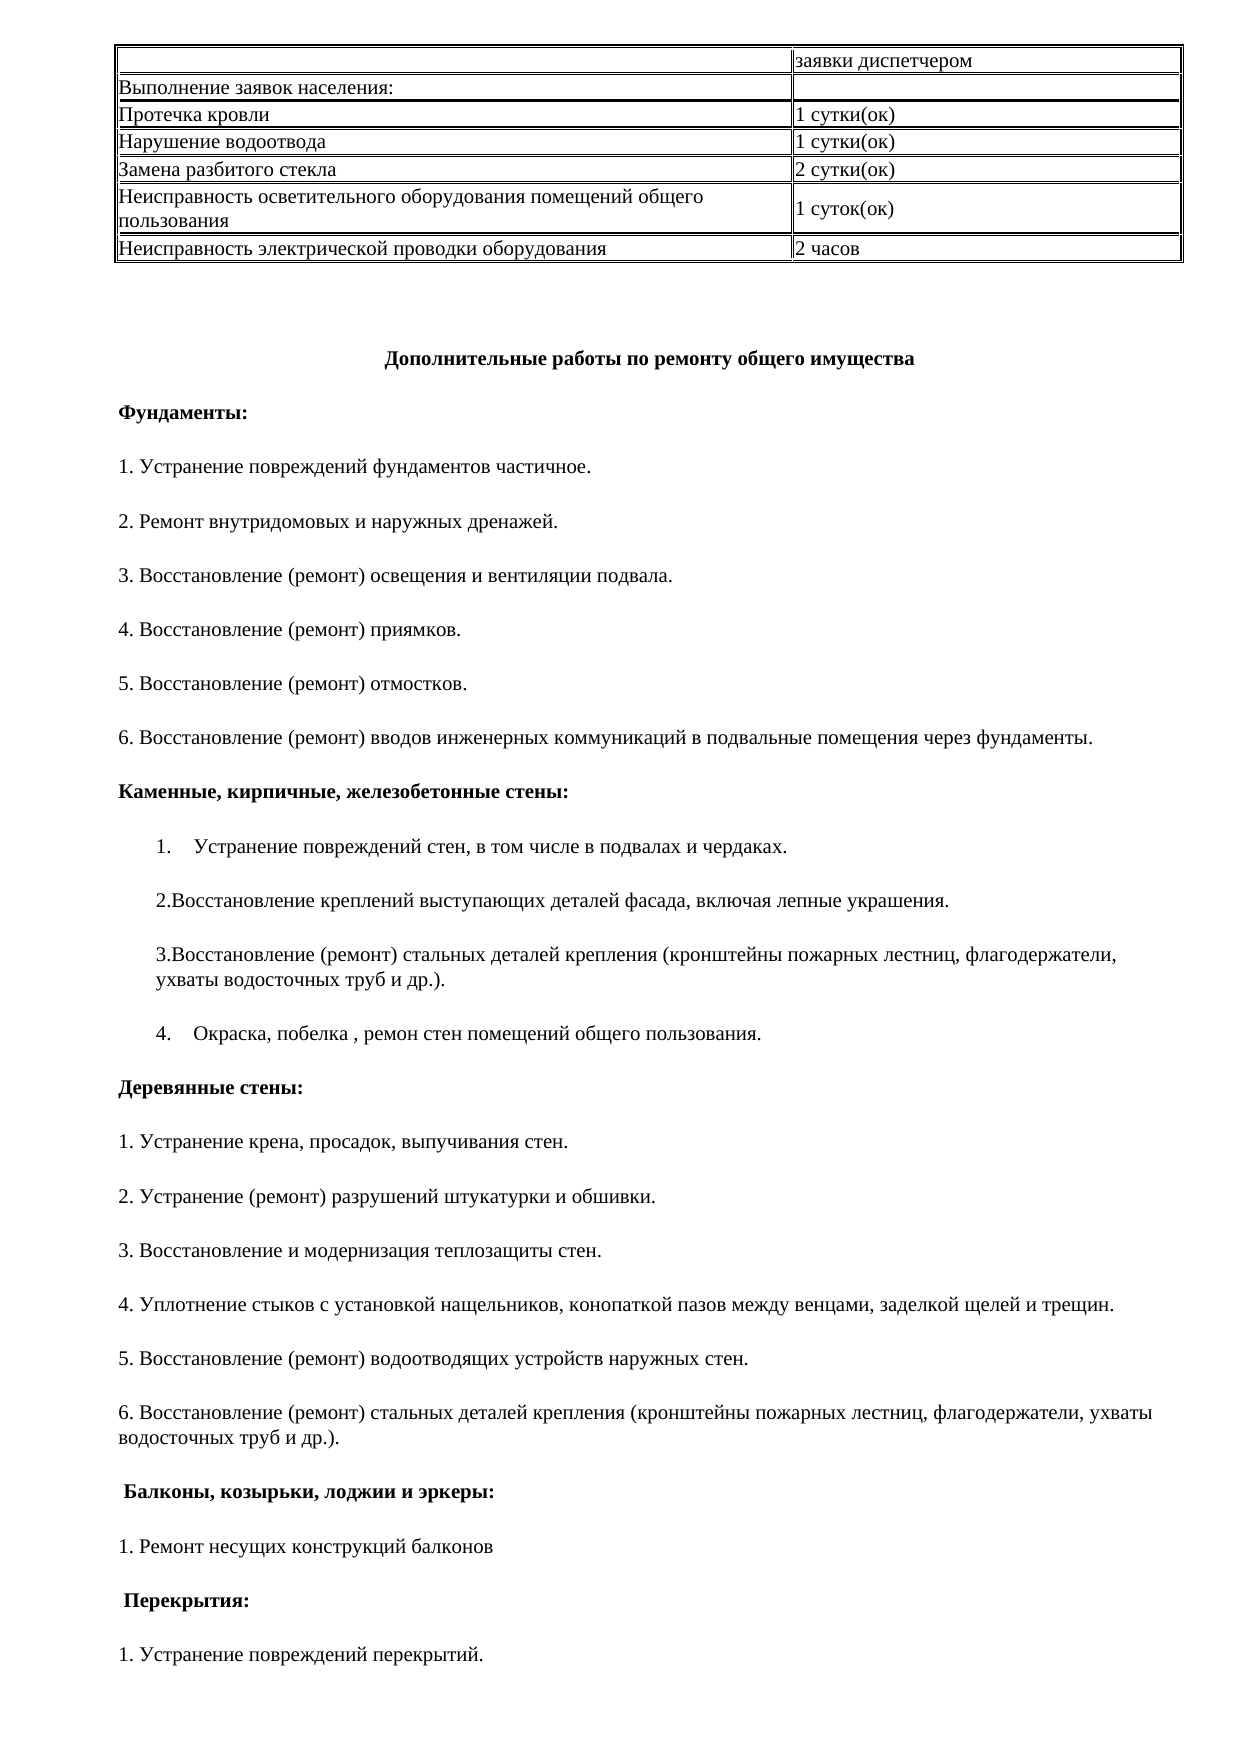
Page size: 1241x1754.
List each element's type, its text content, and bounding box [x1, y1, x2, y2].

text 2. Ремонт внутридомовых и наружных дренажей. [118, 508, 1181, 533]
table_cell [793, 72, 1182, 99]
text Каменные, кирпичные, железобетонные стены: [118, 778, 1181, 803]
text 6. Восстановление (ремонт) вводов инженерных коммуникаций в подвальные помещения через фундаменты. [118, 724, 1181, 749]
table_cell 2 часов [793, 232, 1181, 259]
text Деревянные стены: [118, 1074, 1181, 1099]
text 1. Ремонт несущих конструкций балконов [118, 1533, 1181, 1558]
table_cell Протечка кровли [118, 99, 791, 126]
table_cell 2 сутки(ок) [794, 154, 1181, 181]
text 1. Устранение повреждений фундаментов частичное. [118, 453, 1181, 478]
text Балконы, козырьки, лоджии и эркеры: [118, 1478, 1181, 1503]
text Перекрытия: [118, 1587, 1181, 1612]
table_cell 1 сутки(ок) [794, 126, 1181, 153]
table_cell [118, 48, 793, 72]
text Фундаменты: [118, 399, 1181, 424]
table_cell Выполнение заявок населения: [116, 72, 793, 99]
text 2. Устранение (ремонт) разрушений штукатурки и обшивки. [118, 1183, 1181, 1208]
text 3. Восстановление (ремонт) освещения и вентиляции подвала. [118, 562, 1181, 587]
list Окраска, побелка , ремон стен помещений общего пользования. [156, 1020, 1181, 1045]
table_cell 1 суток(ок) [793, 181, 1182, 232]
text 1. Устранение крена, просадок, выпучивания стен. [118, 1128, 1181, 1153]
table_cell 1 сутки(ок) [794, 99, 1180, 126]
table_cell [793, 48, 1180, 72]
table_cell Неисправность электрической проводки оборудования [118, 232, 793, 259]
text 3. Восстановление и модернизация теплозащиты стен. [118, 1237, 1181, 1262]
text 4. Восстановление (ремонт) приямков. [118, 616, 1181, 641]
text 2.Восстановление креплений выступающих деталей фасада, включая лепные украшения. [156, 887, 1181, 912]
text 1. Устранение повреждений перекрытий. [118, 1641, 1181, 1666]
text 6. Восстановление (ремонт) стальных деталей крепления (кронштейны пожарных лестниц, флагодержатели, ухваты водосточных труб и др.). [118, 1399, 1181, 1449]
text 4. Уплотнение стыков с установкой нащельников, конопаткой пазов между венцами, заделкой щелей и трещин. [118, 1291, 1181, 1316]
table_cell Нарушение водоотвода [118, 126, 791, 153]
table_cell Замена разбитого стекла [118, 154, 791, 181]
list Устранение повреждений стен, в том числе в подвалах и чердаках. [156, 833, 1181, 858]
text 3.Восстановление (ремонт) стальных деталей крепления (кронштейны пожарных лестниц, флагодержатели, ухваты водосточных труб и др.). [156, 941, 1181, 991]
table_cell Неисправность осветительного оборудования помещений общего пользования [116, 181, 793, 232]
text 5. Восстановление (ремонт) отмостков. [118, 670, 1181, 695]
subtitle Дополнительные работы по ремонту общего имущества [118, 345, 1181, 370]
text 5. Восстановление (ремонт) водоотводящих устройств наружных стен. [118, 1345, 1181, 1370]
